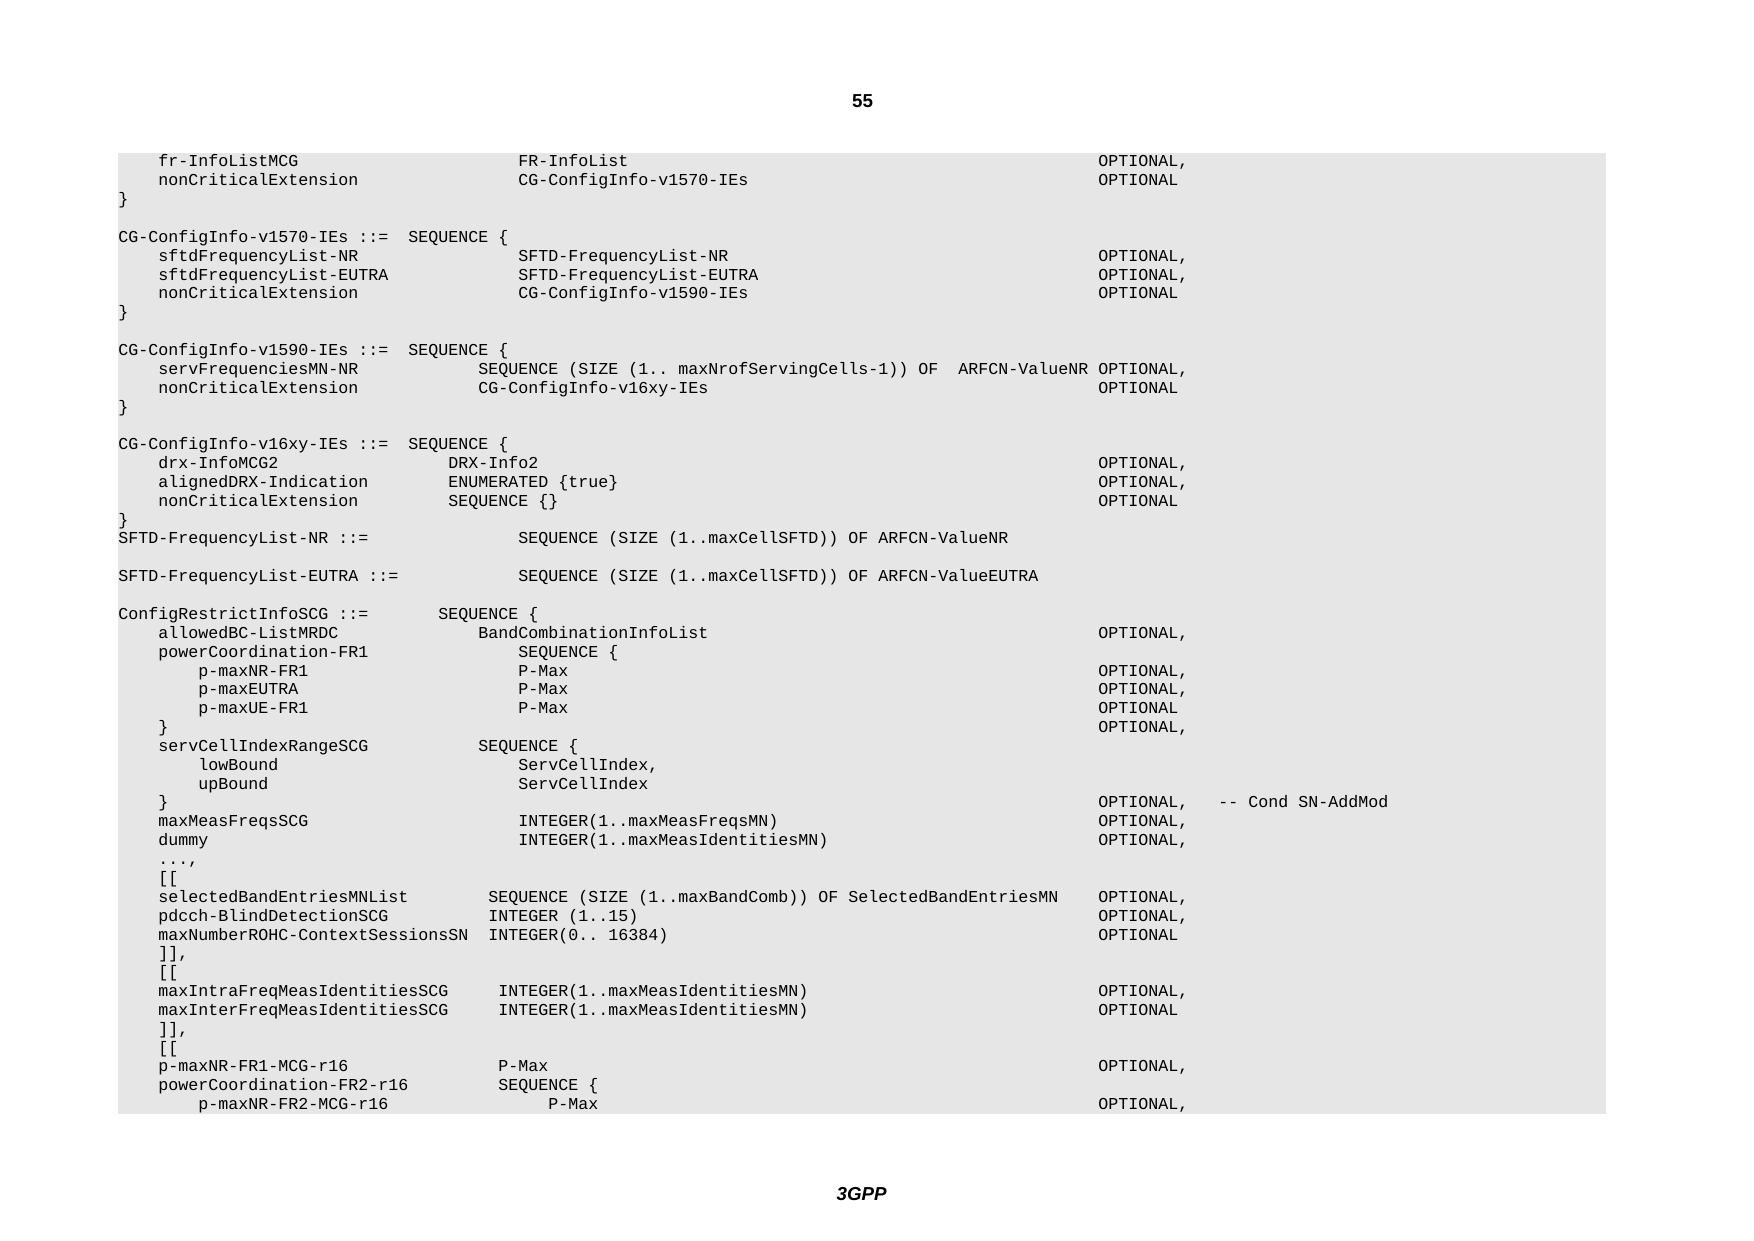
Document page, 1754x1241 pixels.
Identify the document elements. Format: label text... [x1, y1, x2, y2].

text } [118, 191, 1606, 209]
text p-maxNR-FR1 P-Max OPTIONAL, [118, 662, 1606, 681]
text pdcch-BlindDetectionSCG INTEGER (1..15) OPTIONAL, [118, 907, 1606, 926]
text servFrequenciesMN-NR SEQUENCE (SIZE (1.. maxNrofServingCells-1)) OF ARFCN-ValueNR OPTIONAL, [118, 360, 1606, 379]
text ]], [118, 945, 1606, 964]
text [[ [118, 964, 1606, 983]
text maxIntraFreqMeasIdentitiesSCG INTEGER(1..maxMeasIdentitiesMN) OPTIONAL, [118, 983, 1606, 1001]
text SFTD-FrequencyList-NR ::= SEQUENCE (SIZE (1..maxCellSFTD)) OF ARFCN-ValueNR [118, 530, 1606, 549]
text maxMeasFreqsSCG INTEGER(1..maxMeasFreqsMN) OPTIONAL, [118, 813, 1606, 832]
text upBound ServCellIndex [118, 775, 1606, 794]
text allowedBC-ListMRDC BandCombinationInfoList OPTIONAL, [118, 624, 1606, 643]
text maxInterFreqMeasIdentitiesSCG INTEGER(1..maxMeasIdentitiesMN) OPTIONAL [118, 1001, 1606, 1020]
text servCellIndexRangeSCG SEQUENCE { [118, 737, 1606, 756]
text dummy INTEGER(1..maxMeasIdentitiesMN) OPTIONAL, [118, 832, 1606, 851]
text } [118, 398, 1606, 417]
text p-maxNR-FR2-MCG-r16 P-Max OPTIONAL, [118, 1096, 1606, 1114]
text sftdFrequencyList-NR SFTD-FrequencyList-NR OPTIONAL, [118, 247, 1606, 266]
text p-maxNR-FR1-MCG-r16 P-Max OPTIONAL, [118, 1058, 1606, 1077]
text maxNumberROHC-ContextSessionsSN INTEGER(0.. 16384) OPTIONAL [118, 926, 1606, 945]
text ]], [118, 1020, 1606, 1039]
text } OPTIONAL, -- Cond SN-AddMod [118, 794, 1606, 813]
text ConfigRestrictInfoSCG ::= SEQUENCE { [118, 606, 1606, 624]
text selectedBandEntriesMNList SEQUENCE (SIZE (1..maxBandComb)) OF SelectedBandEntriesMN OPTIONAL, [118, 888, 1606, 907]
text [[ [118, 869, 1606, 888]
text } [118, 304, 1606, 323]
text CG-ConfigInfo-v1570-IEs ::= SEQUENCE { [118, 228, 1606, 247]
text p-maxEUTRA P-Max OPTIONAL, [118, 681, 1606, 700]
text nonCriticalExtension CG-ConfigInfo-v16xy-IEs OPTIONAL [118, 379, 1606, 398]
text } [118, 511, 1606, 530]
text powerCoordination-FR2-r16 SEQUENCE { [118, 1077, 1606, 1096]
text [[ [118, 1039, 1606, 1058]
text alignedDRX-Indication ENUMERATED {true} OPTIONAL, [118, 473, 1606, 492]
text lowBound ServCellIndex, [118, 756, 1606, 775]
text nonCriticalExtension SEQUENCE {} OPTIONAL [118, 492, 1606, 511]
text p-maxUE-FR1 P-Max OPTIONAL [118, 700, 1606, 719]
text nonCriticalExtension CG-ConfigInfo-v1590-IEs OPTIONAL [118, 285, 1606, 304]
text sftdFrequencyList-EUTRA SFTD-FrequencyList-EUTRA OPTIONAL, [118, 266, 1606, 285]
text fr-InfoListMCG FR-InfoList OPTIONAL, [118, 153, 1606, 172]
text ..., [118, 851, 1606, 869]
text CG-ConfigInfo-v1590-IEs ::= SEQUENCE { [118, 342, 1606, 360]
text CG-ConfigInfo-v16xy-IEs ::= SEQUENCE { [118, 436, 1606, 455]
text } OPTIONAL, [118, 719, 1606, 737]
text drx-InfoMCG2 DRX-Info2 OPTIONAL, [118, 455, 1606, 473]
text nonCriticalExtension CG-ConfigInfo-v1570-IEs OPTIONAL [118, 172, 1606, 191]
text SFTD-FrequencyList-EUTRA ::= SEQUENCE (SIZE (1..maxCellSFTD)) OF ARFCN-ValueEUTRA [118, 568, 1606, 587]
text powerCoordination-FR1 SEQUENCE { [118, 643, 1606, 662]
